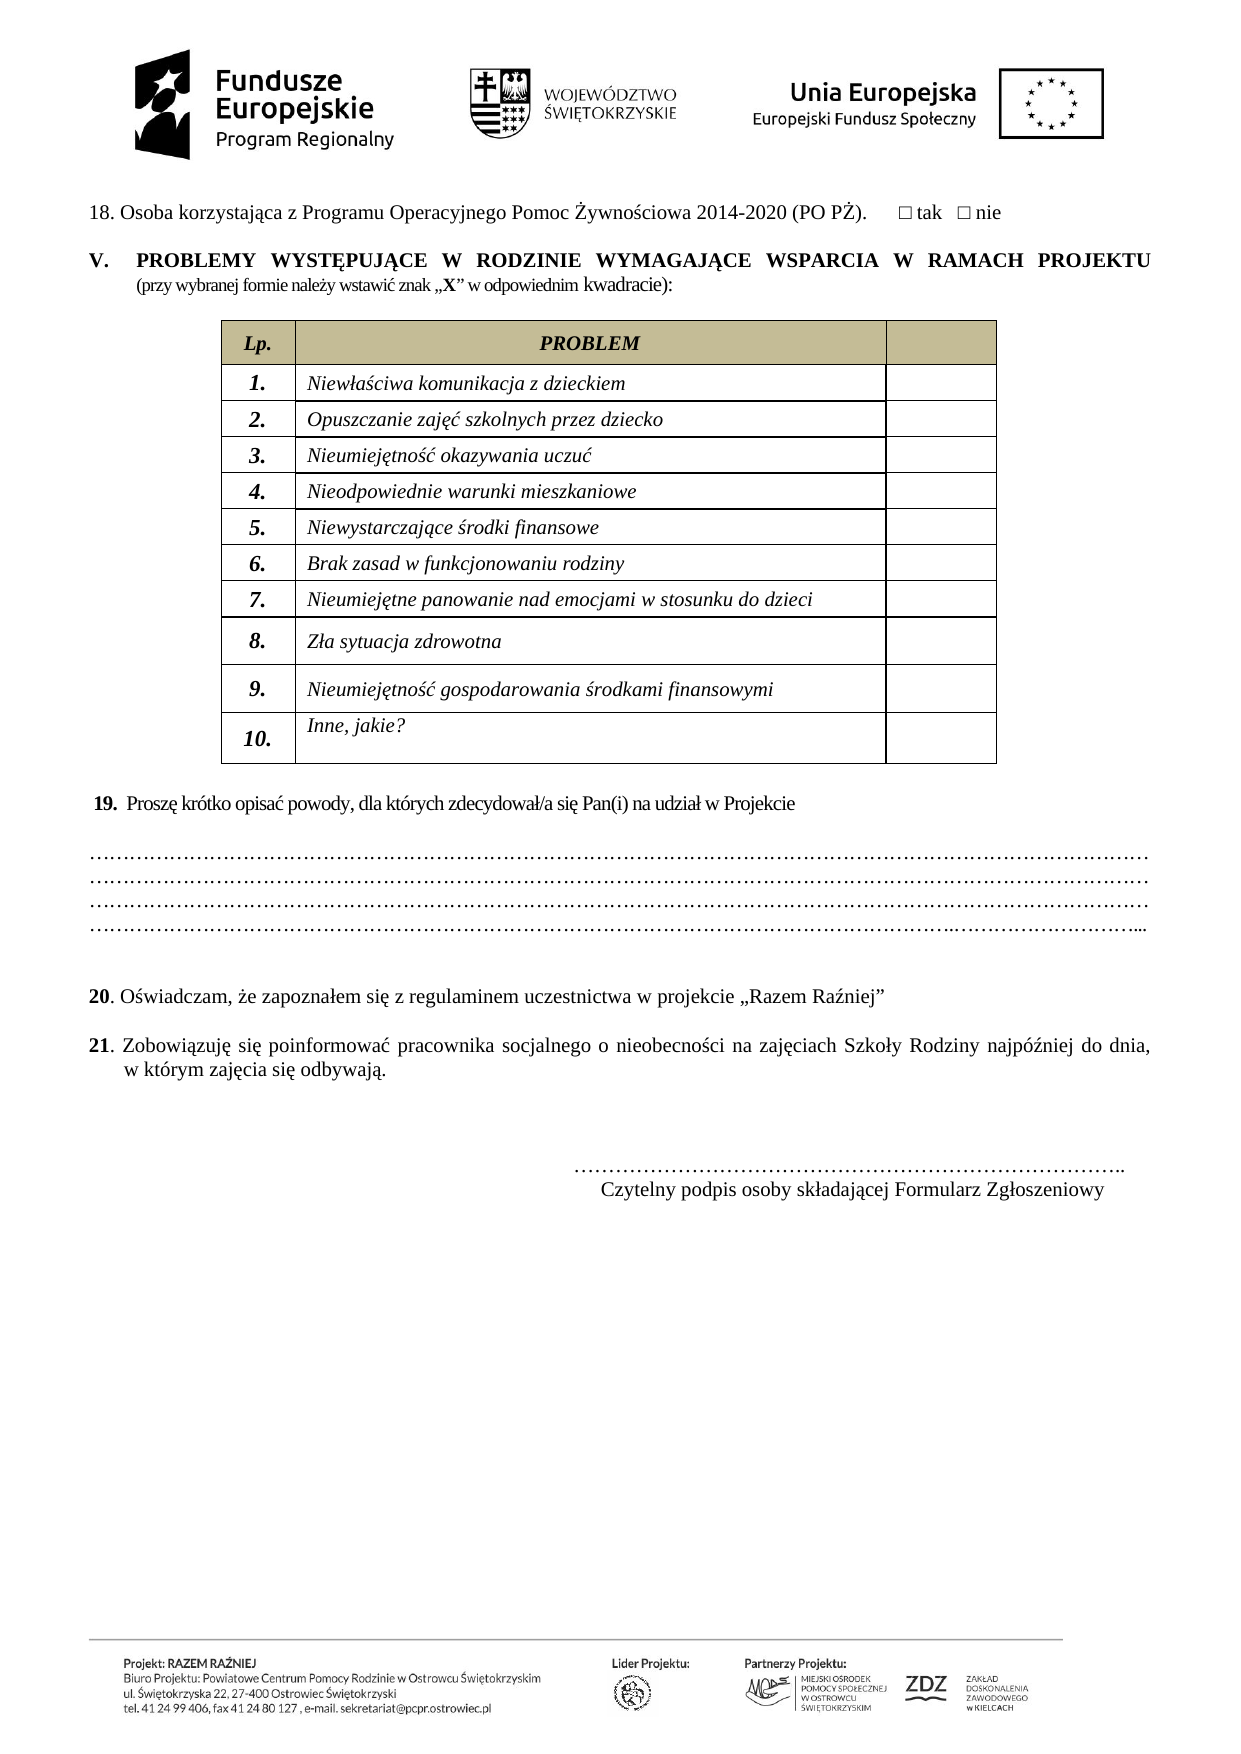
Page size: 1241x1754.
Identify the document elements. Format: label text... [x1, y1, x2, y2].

table_cell 4. [222, 473, 295, 508]
table_cell Niewłaściwa komunikacja z dzieckiem [296, 365, 885, 400]
list ………………………………………………………………………………………………………………………………………………………………………………………………………………………………………………………………………………………………………………………………………………………………………………………………………………………………………………………………………………………………………………………………………………………….………………………... [89, 840, 1152, 936]
table_cell [887, 365, 996, 400]
table_cell Nieumiejętność okazywania uczuć [296, 438, 885, 472]
table_cell [887, 581, 996, 616]
table_cell [887, 618, 996, 664]
text …………………………………………………………………….. [89, 1153, 1152, 1177]
table_cell Brak zasad w funkcjonowaniu rodziny [296, 545, 885, 580]
table_header PROBLEM [296, 321, 886, 364]
table_header Lp. [222, 321, 295, 364]
table_cell [887, 473, 996, 508]
table_cell [887, 545, 996, 580]
text 21. Zobowiązuję się poinformować pracownika socjalnego o nieobecności na zajęciach Szkoły Rodziny najpóźniej do dnia, w którym zajęcia się odbywają. [89, 1032, 1152, 1081]
text Czytelny podpis osoby składającej Formularz Zgłoszeniowy [517, 1177, 1152, 1201]
picture [88, 1638, 1063, 1717]
table_cell [887, 713, 996, 763]
table_cell 2. [222, 401, 295, 436]
table_cell 3. [222, 437, 295, 472]
table_cell [887, 401, 996, 436]
table_cell Opuszczanie zajęć szkolnych przez dziecko [296, 402, 885, 436]
list 19. Proszę krótko opisać powody, dla których zdecydował/a się Pan(i) na udział w Projekcie [89, 791, 1152, 815]
text 18. Osoba korzystająca z Programu Operacyjnego Pomoc Żywnościowa 2014-2020 (PO PŻ). □ tak □ nie [89, 199, 1152, 224]
table_cell 8. [222, 618, 295, 664]
table_cell 1. [222, 365, 295, 400]
table_cell Nieodpowiednie warunki mieszkaniowe [296, 474, 885, 508]
table_cell [887, 437, 996, 472]
table_header [887, 321, 996, 364]
picture [133, 14, 1108, 200]
table_cell [887, 509, 996, 544]
table_cell Inne, jakie? [296, 713, 885, 763]
table_cell 10. [222, 713, 295, 763]
table_cell Niewystarczające środki finansowe [296, 510, 885, 544]
table_cell Nieumiejętne panowanie nad emocjami w stosunku do dzieci [296, 581, 885, 616]
table_cell Zła sytuacja zdrowotna [296, 618, 885, 664]
list PROBLEMY WYSTĘPUJĄCE W RODZINIE WYMAGAJĄCE WSPARCIA W RAMACH PROJEKTU (przy wybranej formie należy wstawić znak „X” w odpowiednim kwadracie): [89, 248, 1152, 296]
table_cell 5. [222, 509, 295, 544]
table_cell 6. [222, 545, 295, 580]
table_cell [887, 665, 996, 712]
table_cell Nieumiejętność gospodarowania środkami finansowymi [296, 665, 885, 712]
table_cell 9. [222, 665, 295, 712]
table_cell 7. [222, 581, 295, 616]
text 20. Oświadczam, że zapoznałem się z regulaminem uczestnictwa w projekcie „Razem Raźniej” [89, 984, 1152, 1008]
